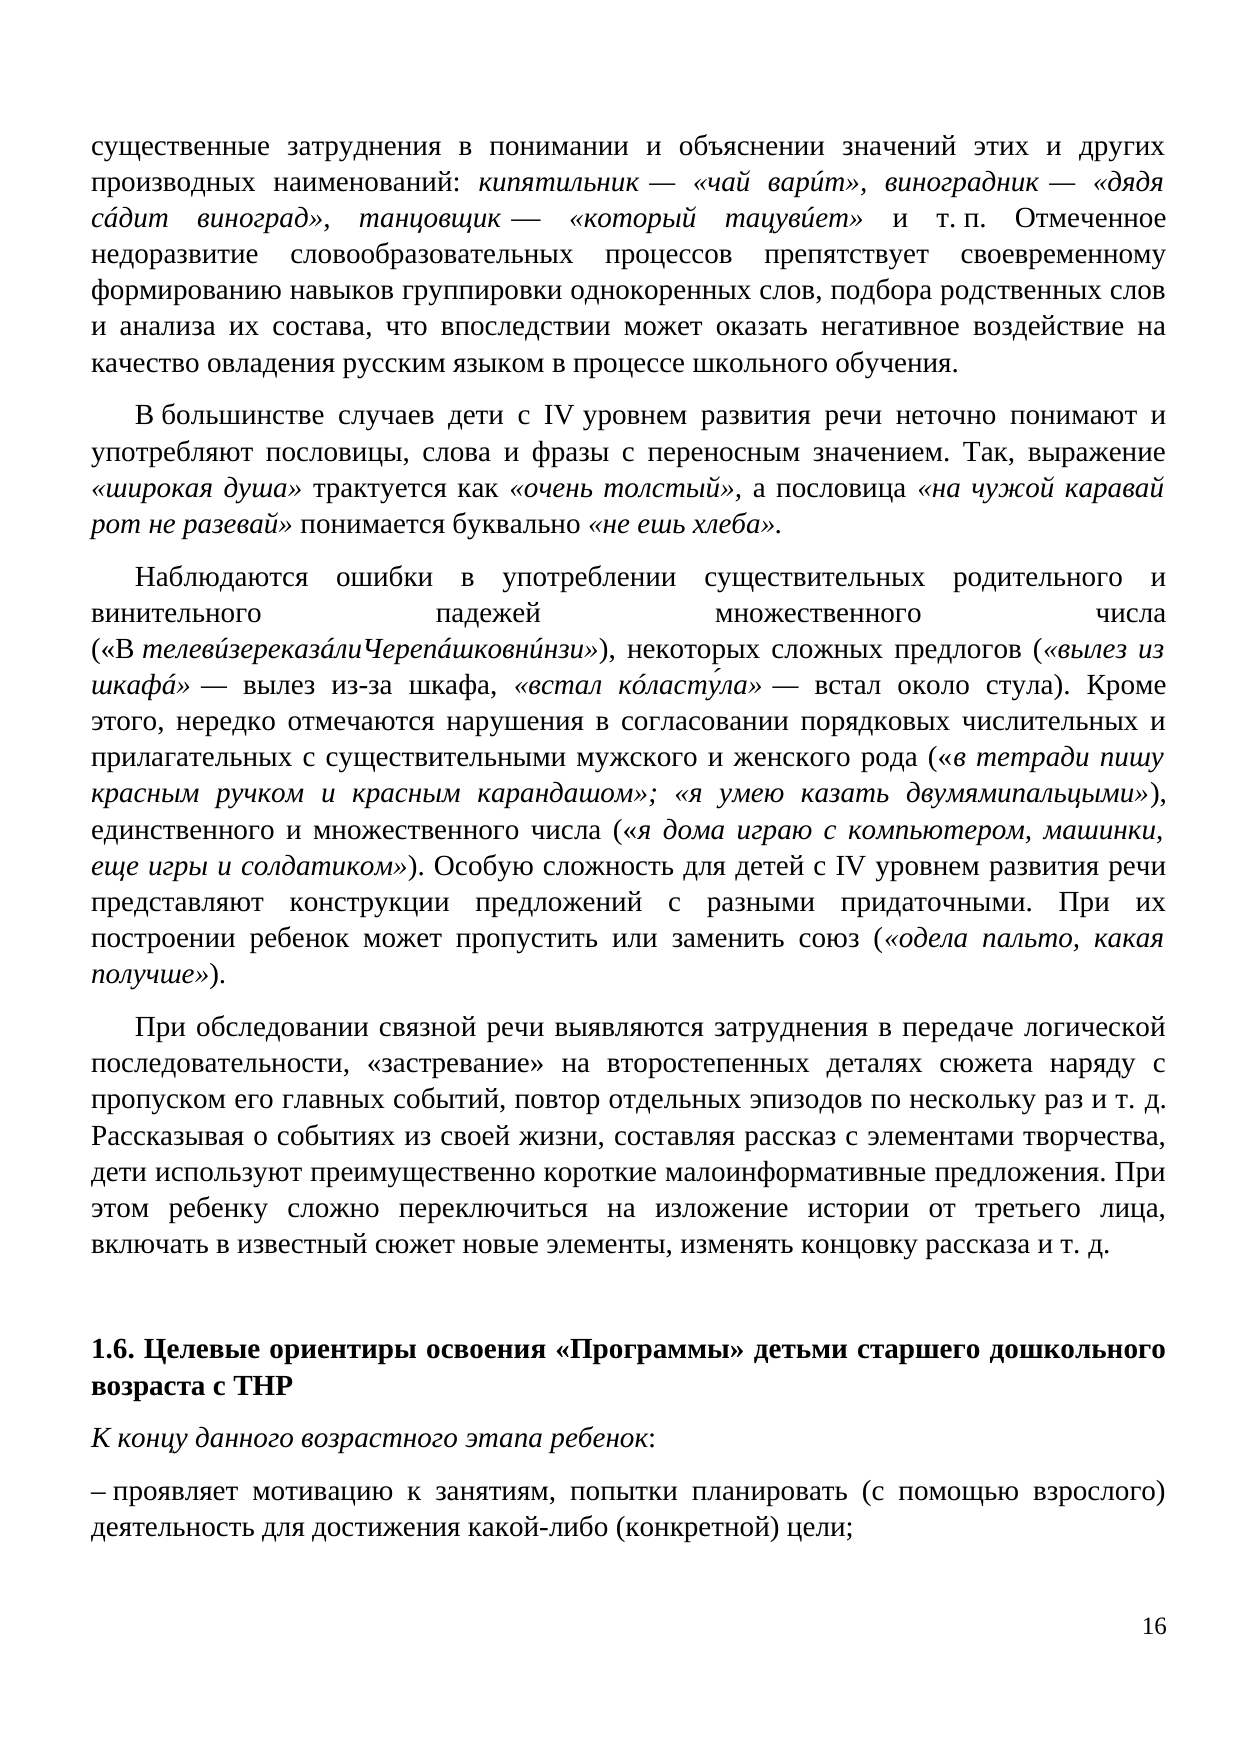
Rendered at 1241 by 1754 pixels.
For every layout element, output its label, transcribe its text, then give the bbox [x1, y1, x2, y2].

text Наблюдаются ошибки в употреблении существительных родительного и винительного падежей множественного числа («В телевúзереказáлиЧерепáшковнúнзи»), некоторых сложных предлогов («вылез из шкафá» — вылез из-за шкафа, «встал кóласту́ла» — встал около стула). Кроме этого, нередко отмечаются нарушения в согласовании порядковых числительных и прилагательных с существительными мужского и женского рода («в тетради пишу красным ручком и красным карандашом»; «я умею казать двумямипальцыми»), единственного и множественного числа («я дома играю с компьютером, машинки, еще игры и солдатиком»). Особую сложность для детей с IV уровнем развития речи представляют конструкции предложений с разными придаточными. При их построении ребенок может пропустить или заменить союз («одела пальто, какая получше»). [91, 559, 1167, 990]
text При обследовании связной речи выявляются затруднения в передаче логической последовательности, «застревание» на второстепенных деталях сюжета наряду с пропуском его главных событий, повтор отдельных эпизодов по нескольку раз и т. д. Рассказывая о событиях из своей жизни, составляя рассказ с элементами творчества, дети используют преимущественно короткие малоинформативные предложения. При этом ребенку сложно переключиться на изложение истории от третьего лица, включать в известный сюжет новые элементы, изменять концовку рассказа и т. д. [91, 1009, 1167, 1259]
text 1.6. Целевые ориентиры освоения «Программы» детьми старшего дошкольного возраста с ТНР [91, 1332, 1167, 1401]
text В большинстве случаев дети с IV уровнем развития речи неточно понимают и употребляют пословицы, слова и фразы с переносным значением. Так, выражение «широкая душа» трактуется как «очень толстый», а пословица «на чужой каравай рот не разевай» понимается буквально «не ешь хлеба». [91, 397, 1167, 539]
text – проявляет мотивацию к занятиям, попытки планировать (с помощью взрослого) деятельность для достижения какой-либо (конкретной) цели; [91, 1473, 1167, 1543]
text К концу данного возрастного этапа ребенок: [91, 1421, 1167, 1454]
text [91, 128, 1167, 378]
